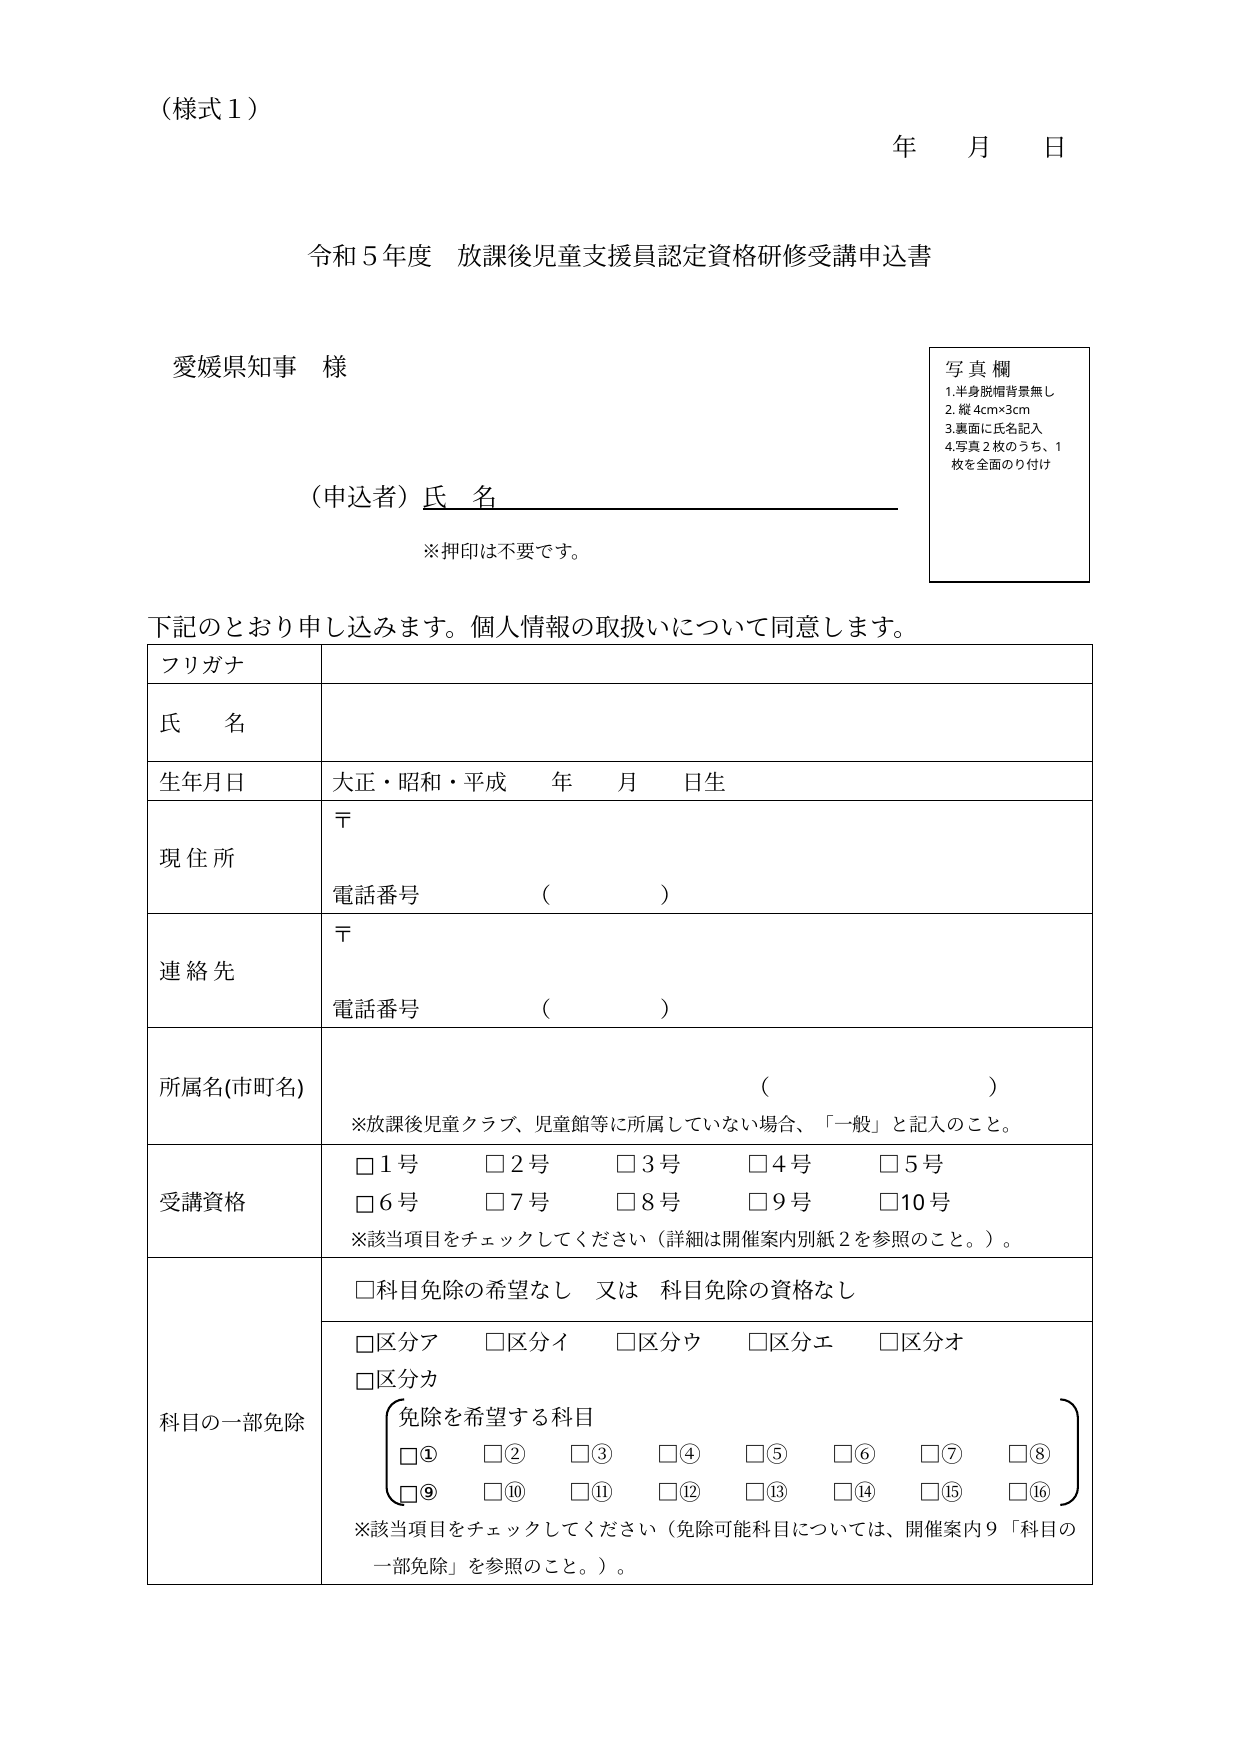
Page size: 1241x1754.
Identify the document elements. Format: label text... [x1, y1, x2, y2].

table_cell 〒 電話番号 （ ） [322, 914, 1092, 1027]
table_cell 受講資格 [148, 1145, 321, 1257]
text （様式１） [148, 89, 967, 127]
table_cell 所属名(市町名) [148, 1028, 321, 1144]
table_cell 現住所 [148, 801, 321, 913]
text 下記のとおり申し込みます。個人情報の取扱いについて同意します。 [148, 607, 1092, 644]
text 愛媛県知事 様 [148, 347, 929, 384]
table_cell □区分ア □区分イ □区分ウ □区分エ □区分オ □区分カ 免除を希望する科目 □① □② □③ □④ □⑤ □⑥ □⑦ □⑧ □⑨ □⑩ □⑪ □⑫ □⑬ □⑭ □⑮ □⑯ ※該当項目をチェックしてください（免除可能科目については、開催案内９「科目の一部免除」を参照のこと。）。 [322, 1322, 1092, 1584]
text （申込者）氏 名 [148, 476, 929, 514]
table_cell □１号 □２号 □３号 □４号 □５号 □６号 □７号 □８号 □９号 □10号 ※該当項目をチェックしてください（詳細は開催案内別紙２を参照のこと。）。 [322, 1145, 1092, 1257]
table_cell 科目の一部免除 [148, 1258, 321, 1584]
table_cell 氏 名 [148, 684, 321, 761]
text ※押印は不要です。 [148, 532, 929, 569]
table_cell 生年月日 [148, 762, 321, 799]
table_cell 大正・昭和・平成 年 月 日生 [322, 762, 1092, 799]
text 年 月 日 [148, 127, 1067, 164]
text 令和５年度 放課後児童支援員認定資格研修受講申込書 [148, 236, 1092, 273]
table_cell （ ） ※放課後児童クラブ、児童館等に所属していない場合、「一般」と記入のこと。 [322, 1028, 1092, 1144]
table_header [322, 645, 1092, 683]
table_cell 〒 電話番号 （ ） [322, 801, 1092, 913]
table_header フリガナ [148, 645, 321, 683]
table_cell [322, 684, 1092, 761]
table_cell □科目免除の希望なし 又は 科目免除の資格なし [322, 1258, 1092, 1321]
table_cell 連絡先 [148, 914, 321, 1027]
